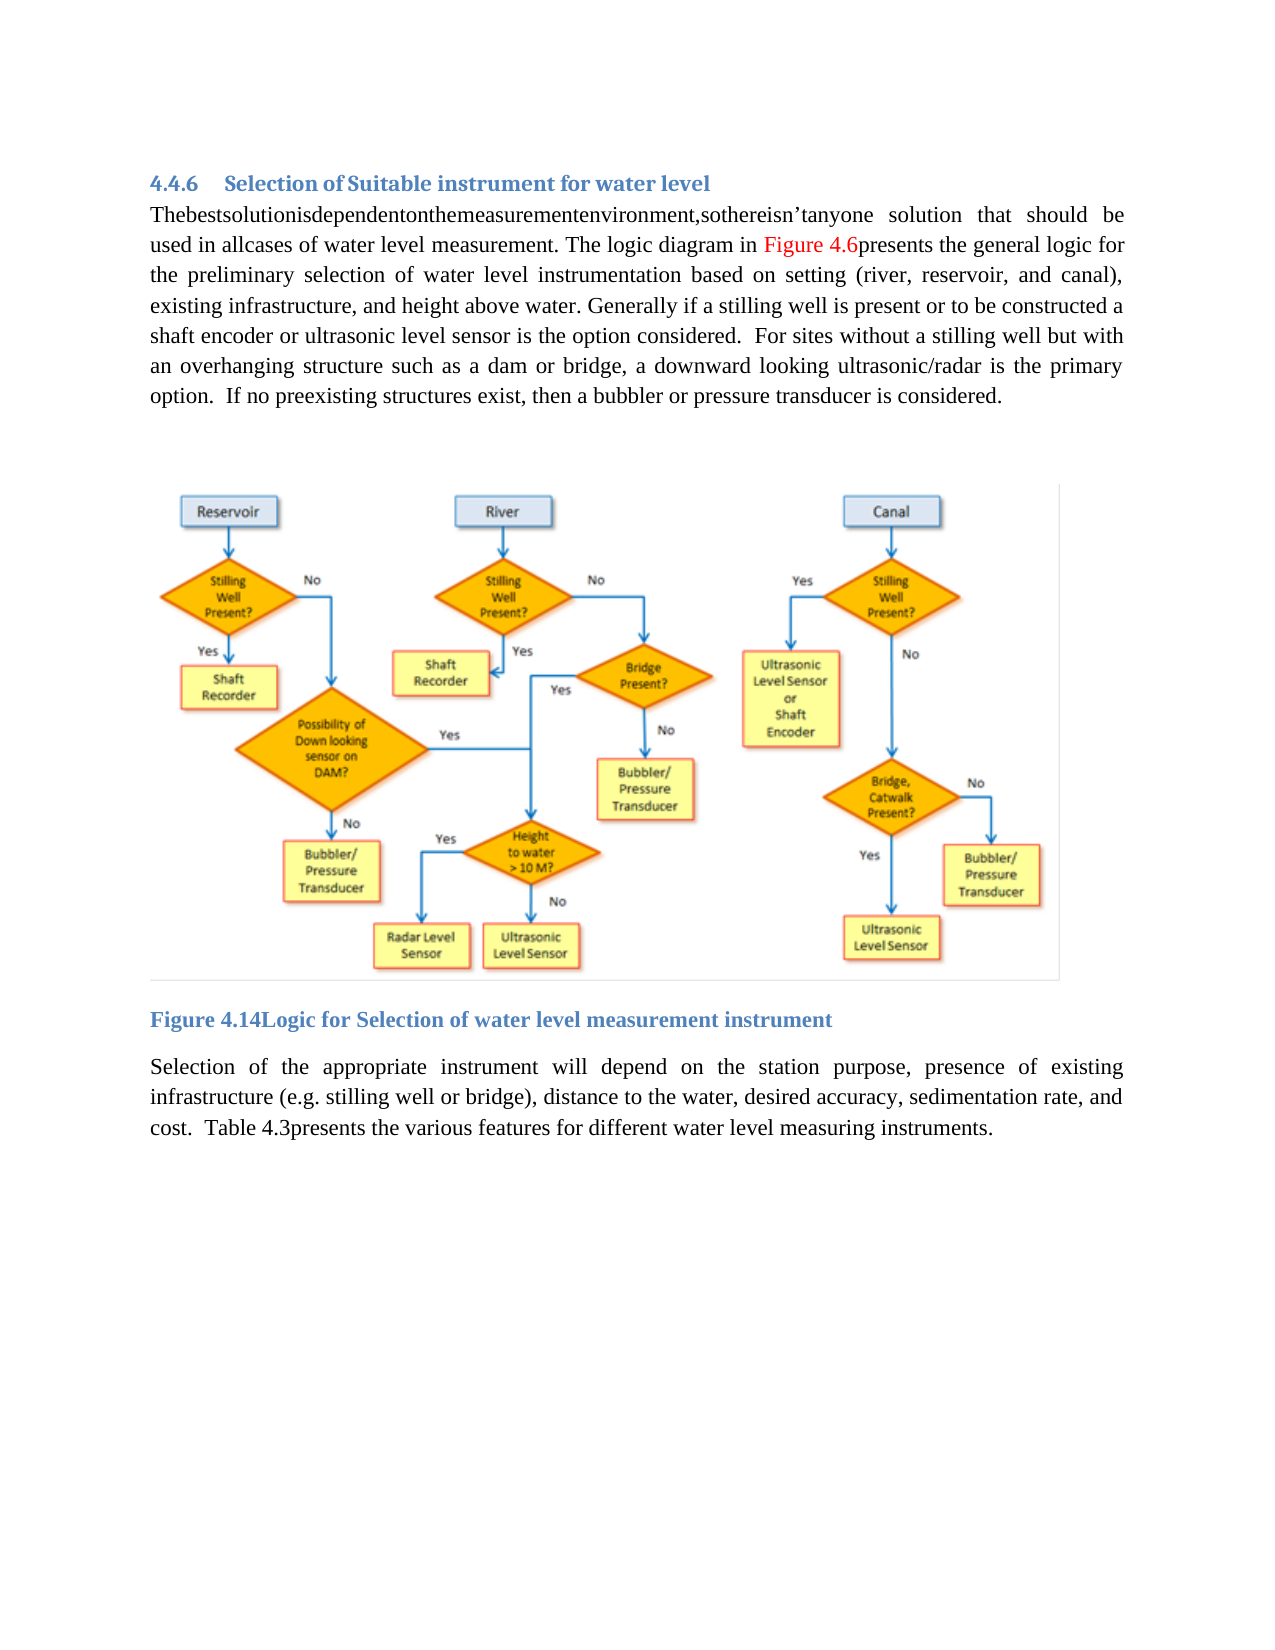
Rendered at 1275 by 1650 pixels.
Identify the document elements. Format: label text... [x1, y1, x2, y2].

picture [150, 484, 1061, 982]
text Thebestsolutionisdependentonthemeasurementenvironment,sothereisn’tanyone solution that should be used in allcases of water level measurement. The logic diagram in Figure 4.6presents the general logic for the preliminary selection of water level instrumentation based on setting (river, reservoir, and canal), existing infrastructure, and height above water. Generally if a stilling well is present or to be constructed a shaft encoder or ultrasonic level sensor is the option considered. For sites without a stilling well but with an overhanging structure such as a dam or bridge, a downward looking ultrasonic/radar is the primary option. If no preexisting structures exist, then a bubbler or pressure transducer is considered. [150, 201, 1125, 409]
subtitle Selection of Suitable instrument for water level [150, 171, 1125, 197]
text Selection of the appropriate instrument will depend on the station purpose, presence of existing infrastructure (e.g. stilling well or bridge), distance to the water, desired accuracy, sedimentation rate, and cost. Table 4.3presents the various features for different water level measuring instruments. [150, 1053, 1125, 1140]
